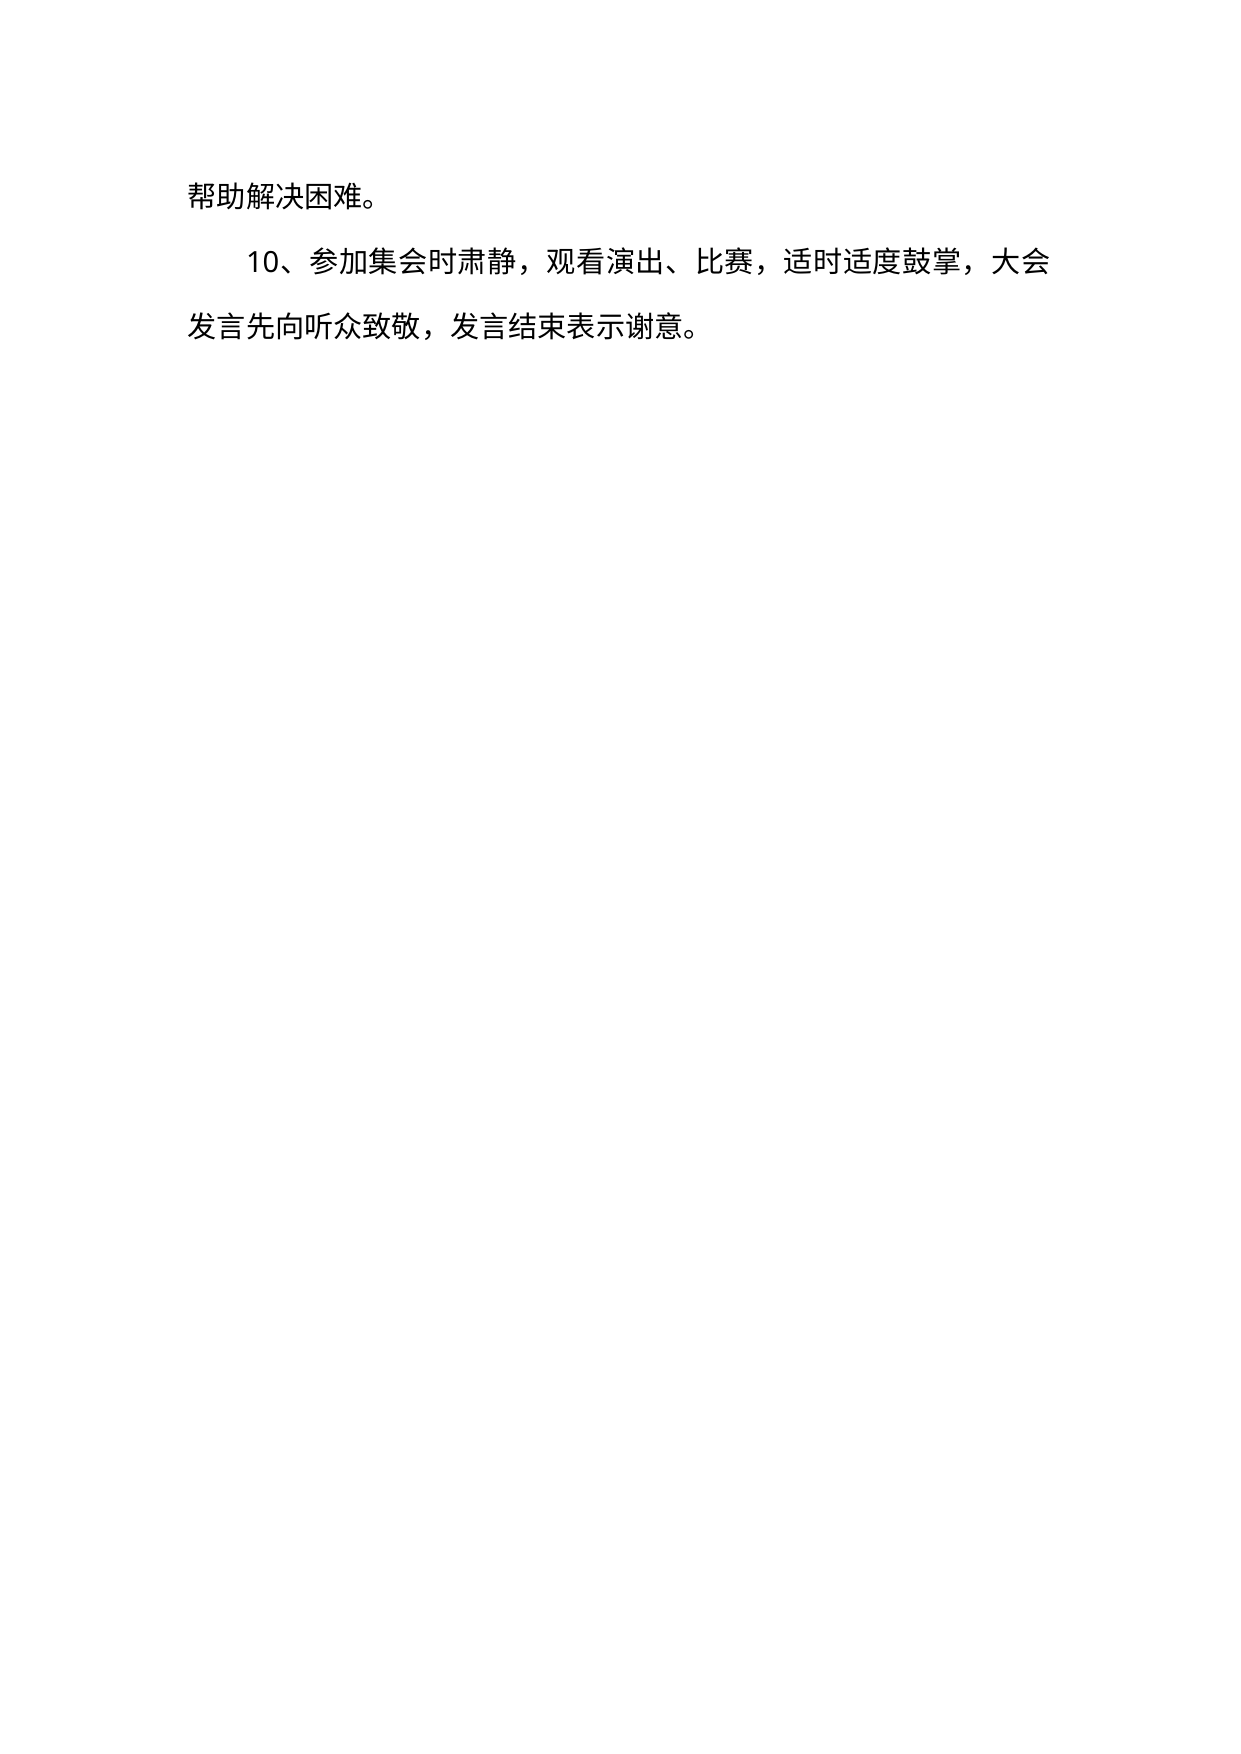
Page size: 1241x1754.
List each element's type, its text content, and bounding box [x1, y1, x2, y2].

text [187, 162, 1053, 227]
text 10、参加集会时肃静，观看演出、比赛，适时适度鼓掌，大会发言先向听众致敬，发言结束表示谢意。 [187, 227, 1053, 357]
